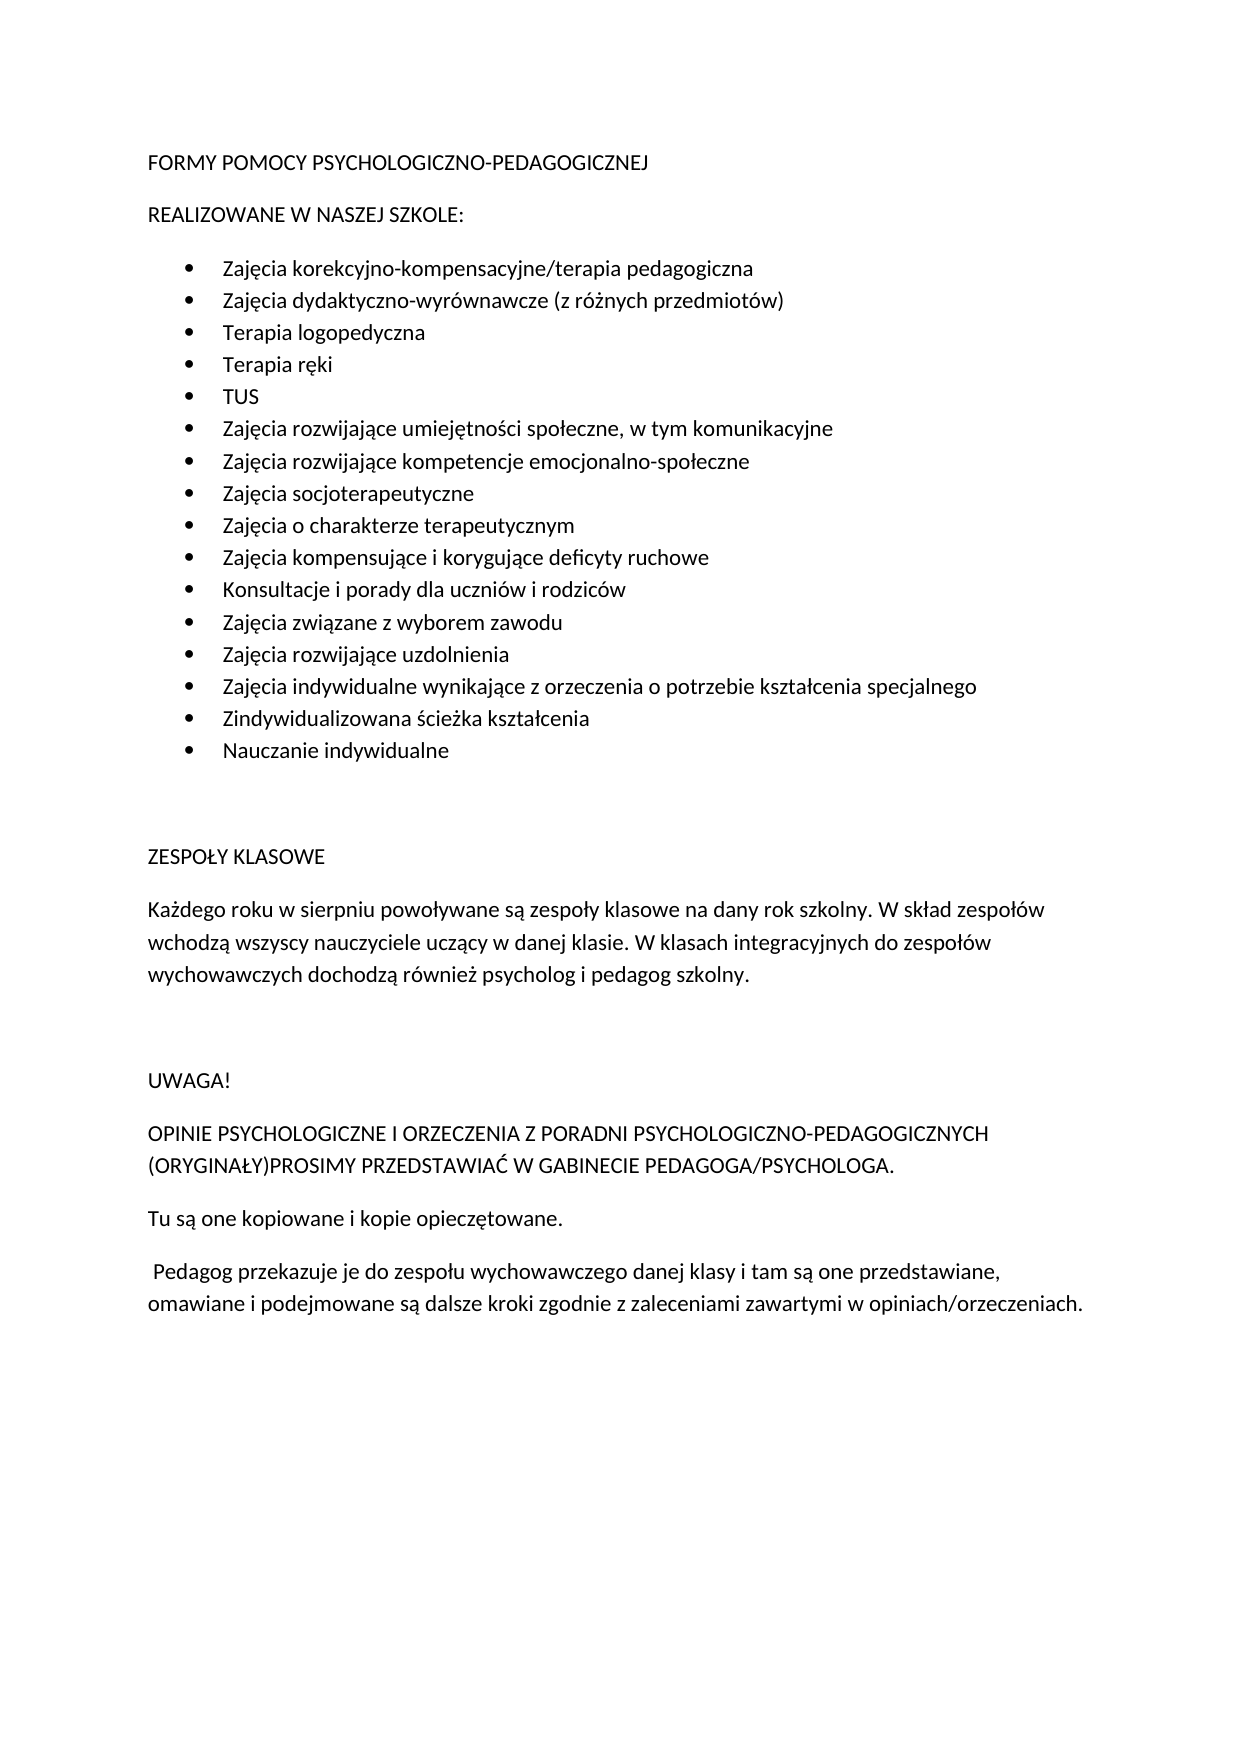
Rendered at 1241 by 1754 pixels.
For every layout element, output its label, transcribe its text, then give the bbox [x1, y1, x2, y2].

text UWAGA! [148, 1066, 1093, 1094]
list TUS [185, 382, 1093, 410]
text Każdego roku w sierpniu powoływane są zespoły klasowe na dany rok szkolny. W skład zespołów wchodzą wszyscy nauczyciele uczący w danej klasie. W klasach integracyjnych do zespołów wychowawczych dochodzą również psycholog i pedagog szkolny. [148, 896, 1093, 988]
text OPINIE PSYCHOLOGICZNE I ORZECZENIA Z PORADNI PSYCHOLOGICZNO-PEDAGOGICZNYCH (ORYGINAŁY)PROSIMY PRZEDSTAWIAĆ W GABINECIE PEDAGOGA/PSYCHOLOGA. [148, 1119, 1093, 1179]
list Zajęcia kompensujące i korygujące deficyty ruchowe [185, 543, 1093, 571]
list Zajęcia socjoterapeutyczne [185, 479, 1093, 507]
text ZESPOŁY KLASOWE [148, 842, 1093, 871]
list Terapia ręki [185, 350, 1093, 378]
list Nauczanie indywidualne [185, 736, 1093, 764]
list Zajęcia korekcyjno-kompensacyjne/terapia pedagogiczna [185, 254, 1093, 282]
text REALIZOWANE W NASZEJ SZKOLE: [148, 201, 1093, 229]
list Zajęcia związane z wyborem zawodu [185, 608, 1093, 636]
list Zajęcia indywidualne wynikające z orzeczenia o potrzebie kształcenia specjalnego [185, 672, 1093, 700]
text Tu są one kopiowane i kopie opieczętowane. [148, 1204, 1093, 1232]
list Konsultacje i porady dla uczniów i rodziców [185, 576, 1093, 603]
list Zindywidualizowana ścieżka kształcenia [185, 704, 1093, 732]
list Zajęcia dydaktyczno-wyrównawcze (z różnych przedmiotów) [185, 286, 1093, 314]
list Zajęcia o charakterze terapeutycznym [185, 511, 1093, 539]
list Zajęcia rozwijające umiejętności społeczne, w tym komunikacyjne [185, 414, 1093, 443]
list Terapia logopedyczna [185, 318, 1093, 346]
list Zajęcia rozwijające kompetencje emocjonalno-społeczne [185, 447, 1093, 475]
list Zajęcia rozwijające uzdolnienia [185, 640, 1093, 668]
text FORMY POMOCY PSYCHOLOGICZNO-PEDAGOGICZNEJ [148, 148, 1093, 176]
text Pedagog przekazuje je do zespołu wychowawczego danej klasy i tam są one przedstawiane, omawiane i podejmowane są dalsze kroki zgodnie z zaleceniami zawartymi w opiniach/orzeczeniach. [148, 1257, 1093, 1317]
